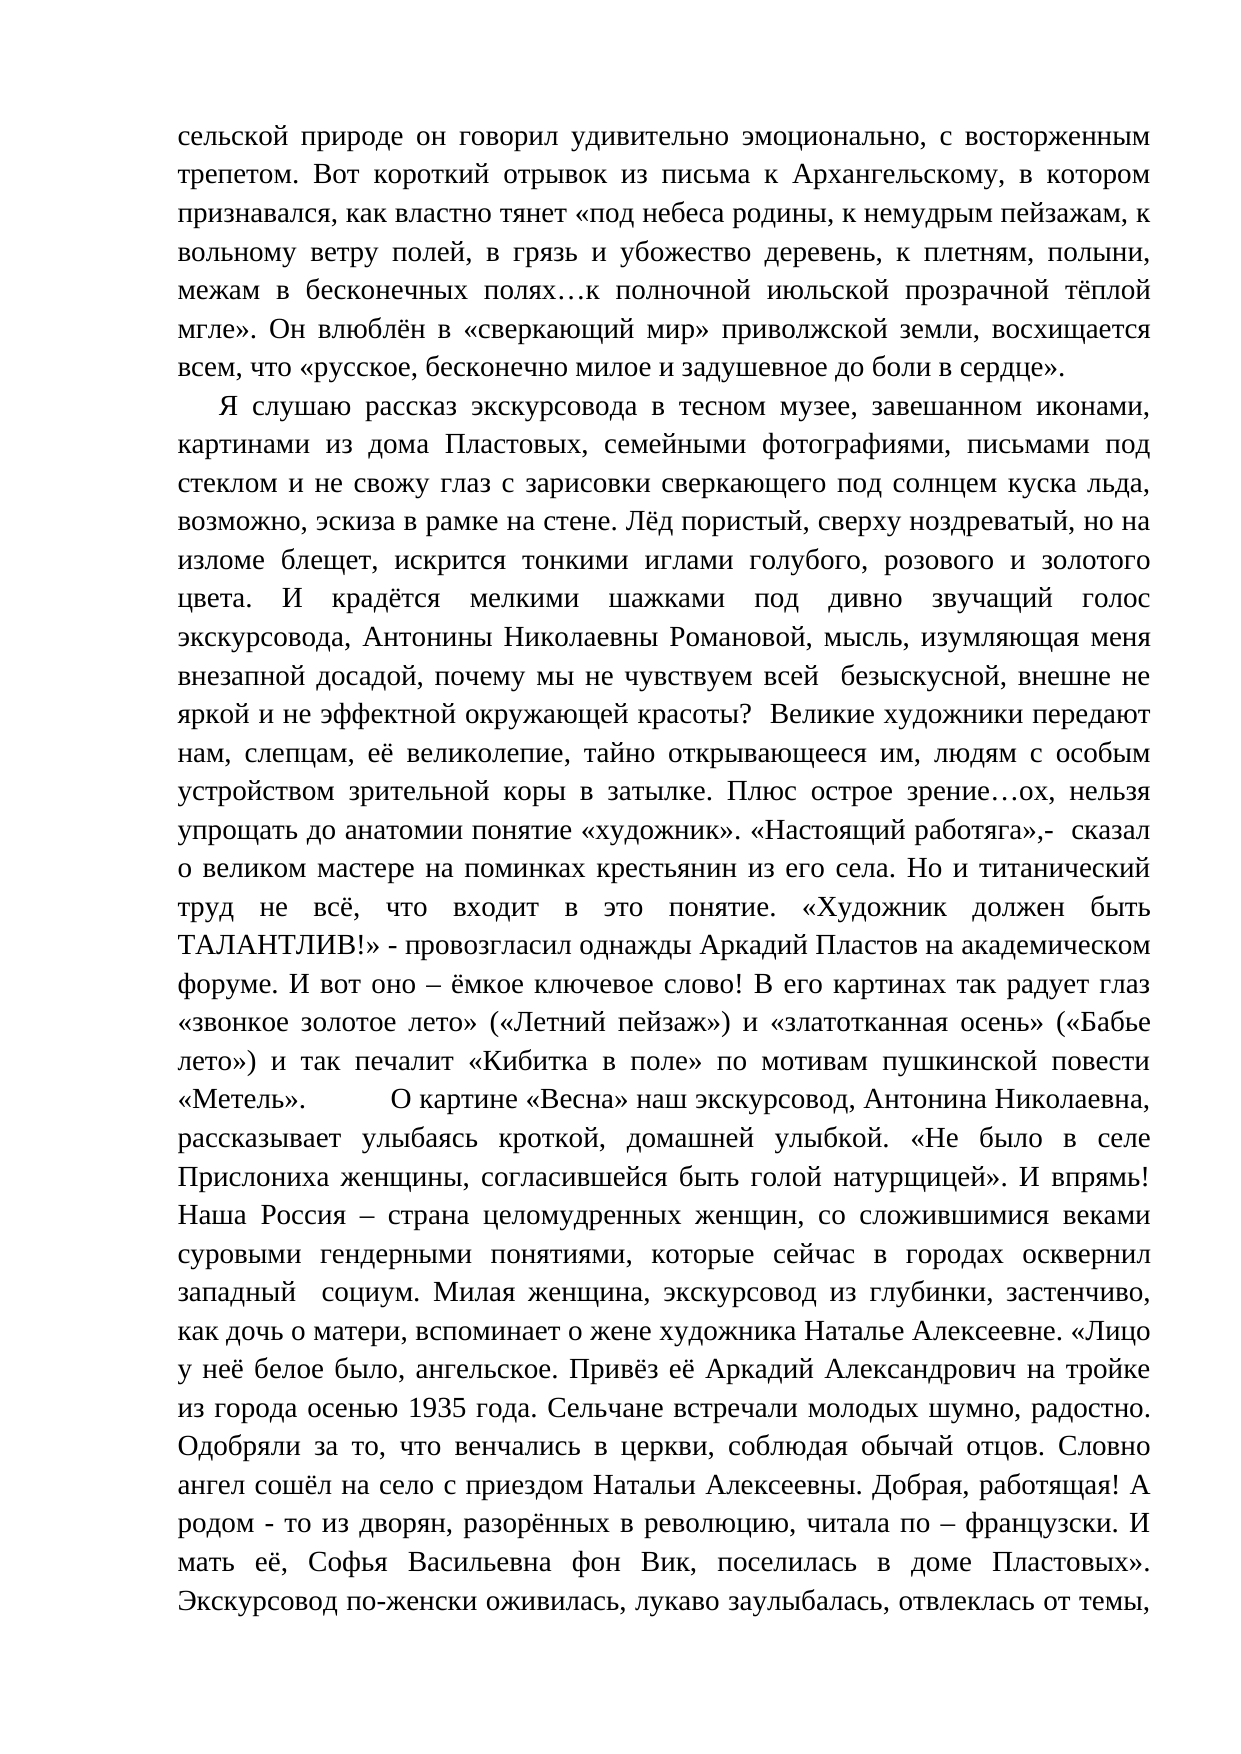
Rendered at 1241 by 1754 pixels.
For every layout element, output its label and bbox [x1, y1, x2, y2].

text [177, 118, 1152, 383]
text [177, 388, 1152, 1616]
